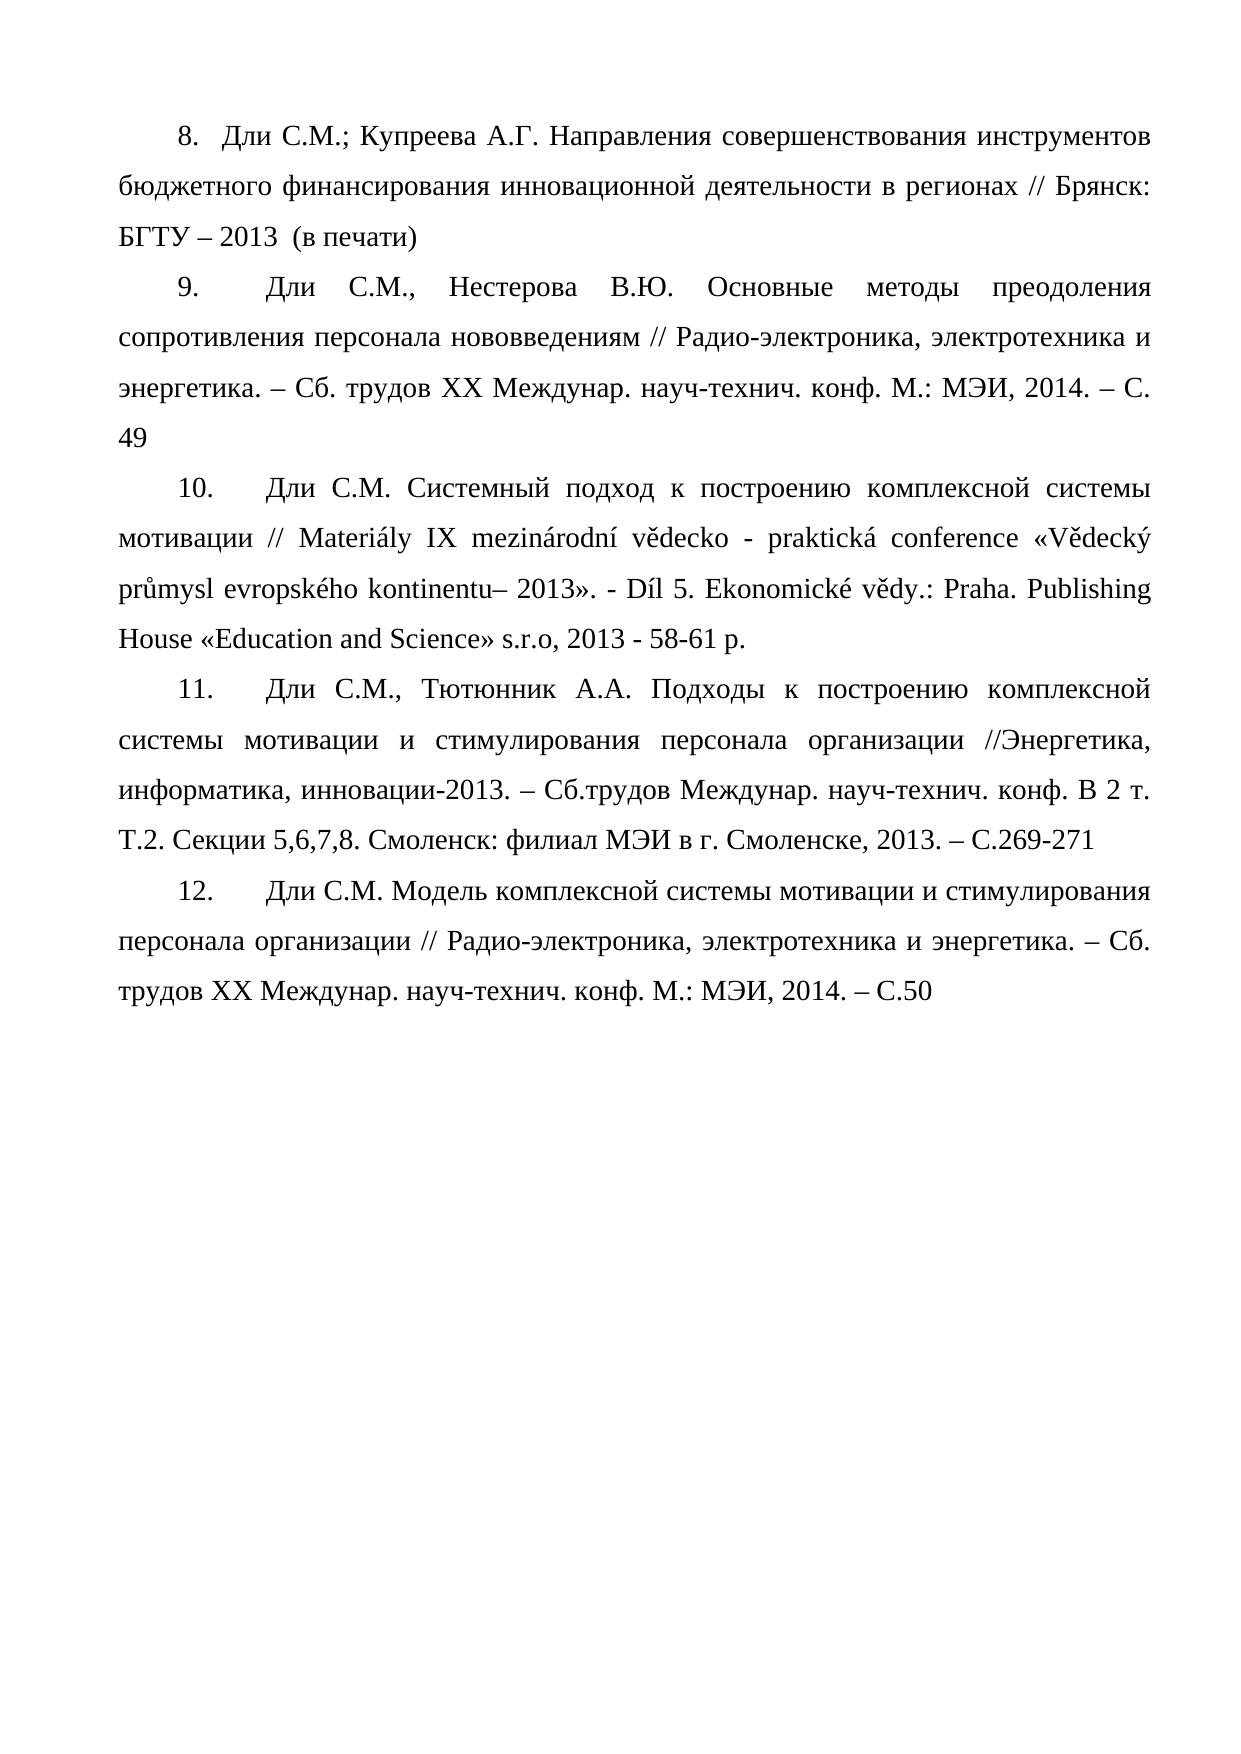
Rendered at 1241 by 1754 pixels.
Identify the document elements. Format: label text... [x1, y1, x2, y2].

list Дли С.М. Модель комплексной системы мотивации и стимулирования персонала организации // Радио-электроника, электротехника и энергетика. – Сб. трудов XX Междунар. науч-технич. конф. М.: МЭИ, 2014. – С.50 [118, 873, 1152, 1007]
list Дли С.М., Тютюнник А.А. Подходы к построению комплексной системы мотивации и стимулирования персонала организации //Энергетика, информатика, инновации-2013. – Сб.трудов Междунар. науч-технич. конф. В 2 т. Т.2. Секции 5,6,7,8. Смоленск: филиал МЭИ в г. Смоленске, 2013. – С.269-271 [118, 672, 1152, 856]
list Дли С.М.; Купреева А.Г. Направления совершенствования инструментов бюджетного финансирования инновационной деятельности в регионах // Брянск: БГТУ – 2013 (в печати) [118, 118, 1152, 252]
list Дли С.М., Нестерова В.Ю. Основные методы преодоления сопротивления персонала нововведениям // Радио-электроника, электротехника и энергетика. – Сб. трудов XX Междунар. науч-технич. конф. М.: МЭИ, 2014. – С. 49 [118, 269, 1152, 453]
list Дли С.М. Системный подход к построению комплексной системы мотивации // Materiály IX mezinárodní vědecko - praktická conference «Vědecký průmysl evropského kontinentu– 2013». - Díl 5. Ekonomické vědy.: Praha. Publishing House «Education and Science» s.r.o, 2013 - 58-61 p. [118, 470, 1152, 655]
